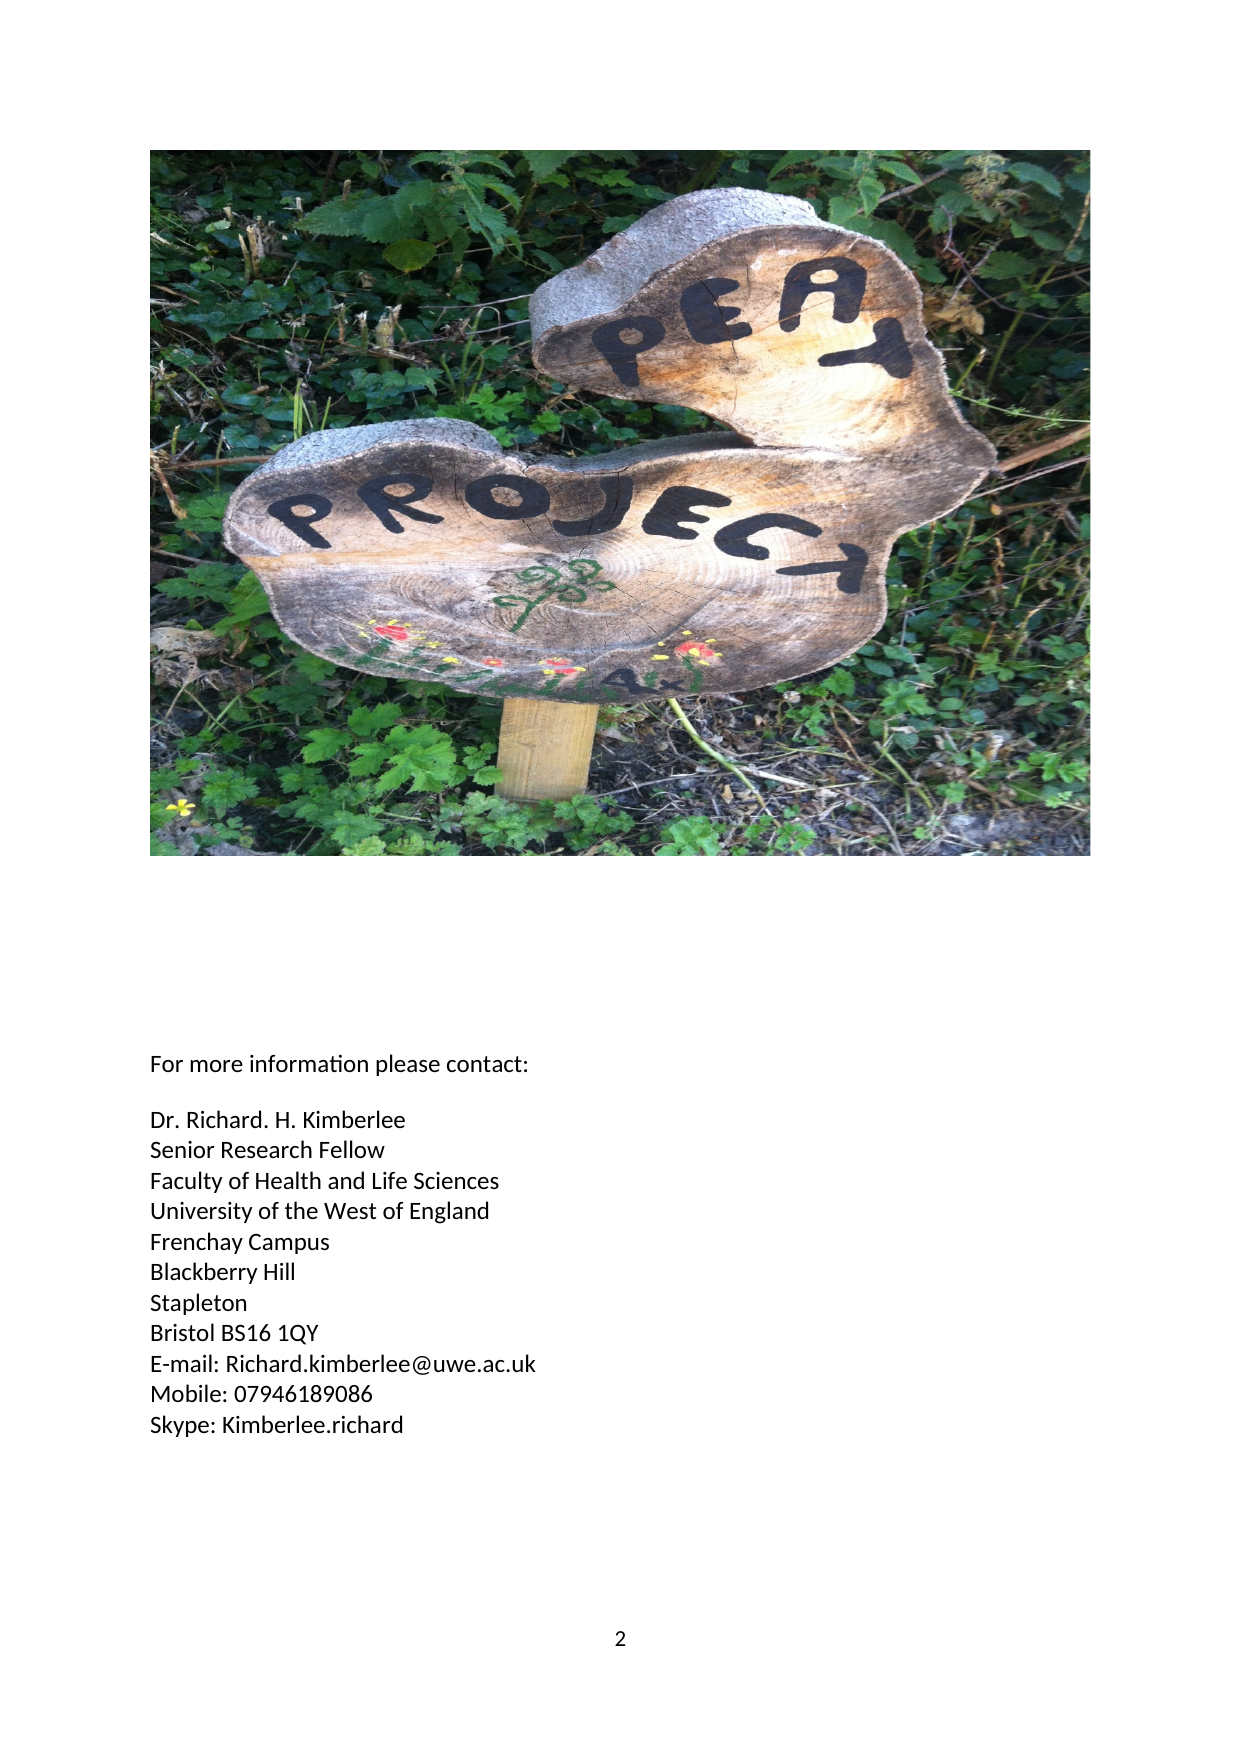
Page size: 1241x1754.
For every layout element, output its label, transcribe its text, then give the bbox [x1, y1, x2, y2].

text Stapleton [150, 1287, 1090, 1318]
picture [150, 150, 1091, 856]
text Dr. Richard. H. Kimberlee [150, 1104, 1090, 1134]
text For more information please contact: [150, 1048, 1090, 1079]
text Blackberry Hill [150, 1257, 1090, 1287]
text University of the West of England [150, 1196, 1090, 1226]
text E-mail: Richard.kimberlee@uwe.ac.uk [150, 1348, 1090, 1379]
text Senior Research Fellow [150, 1134, 1090, 1165]
text Faculty of Health and Life Sciences [150, 1165, 1090, 1196]
text Mobile: 07946189086 [150, 1379, 1090, 1409]
text Bristol BS16 1QY [150, 1318, 1090, 1348]
text Frenchay Campus [150, 1226, 1090, 1257]
text Skype: Kimberlee.richard [150, 1409, 1090, 1440]
